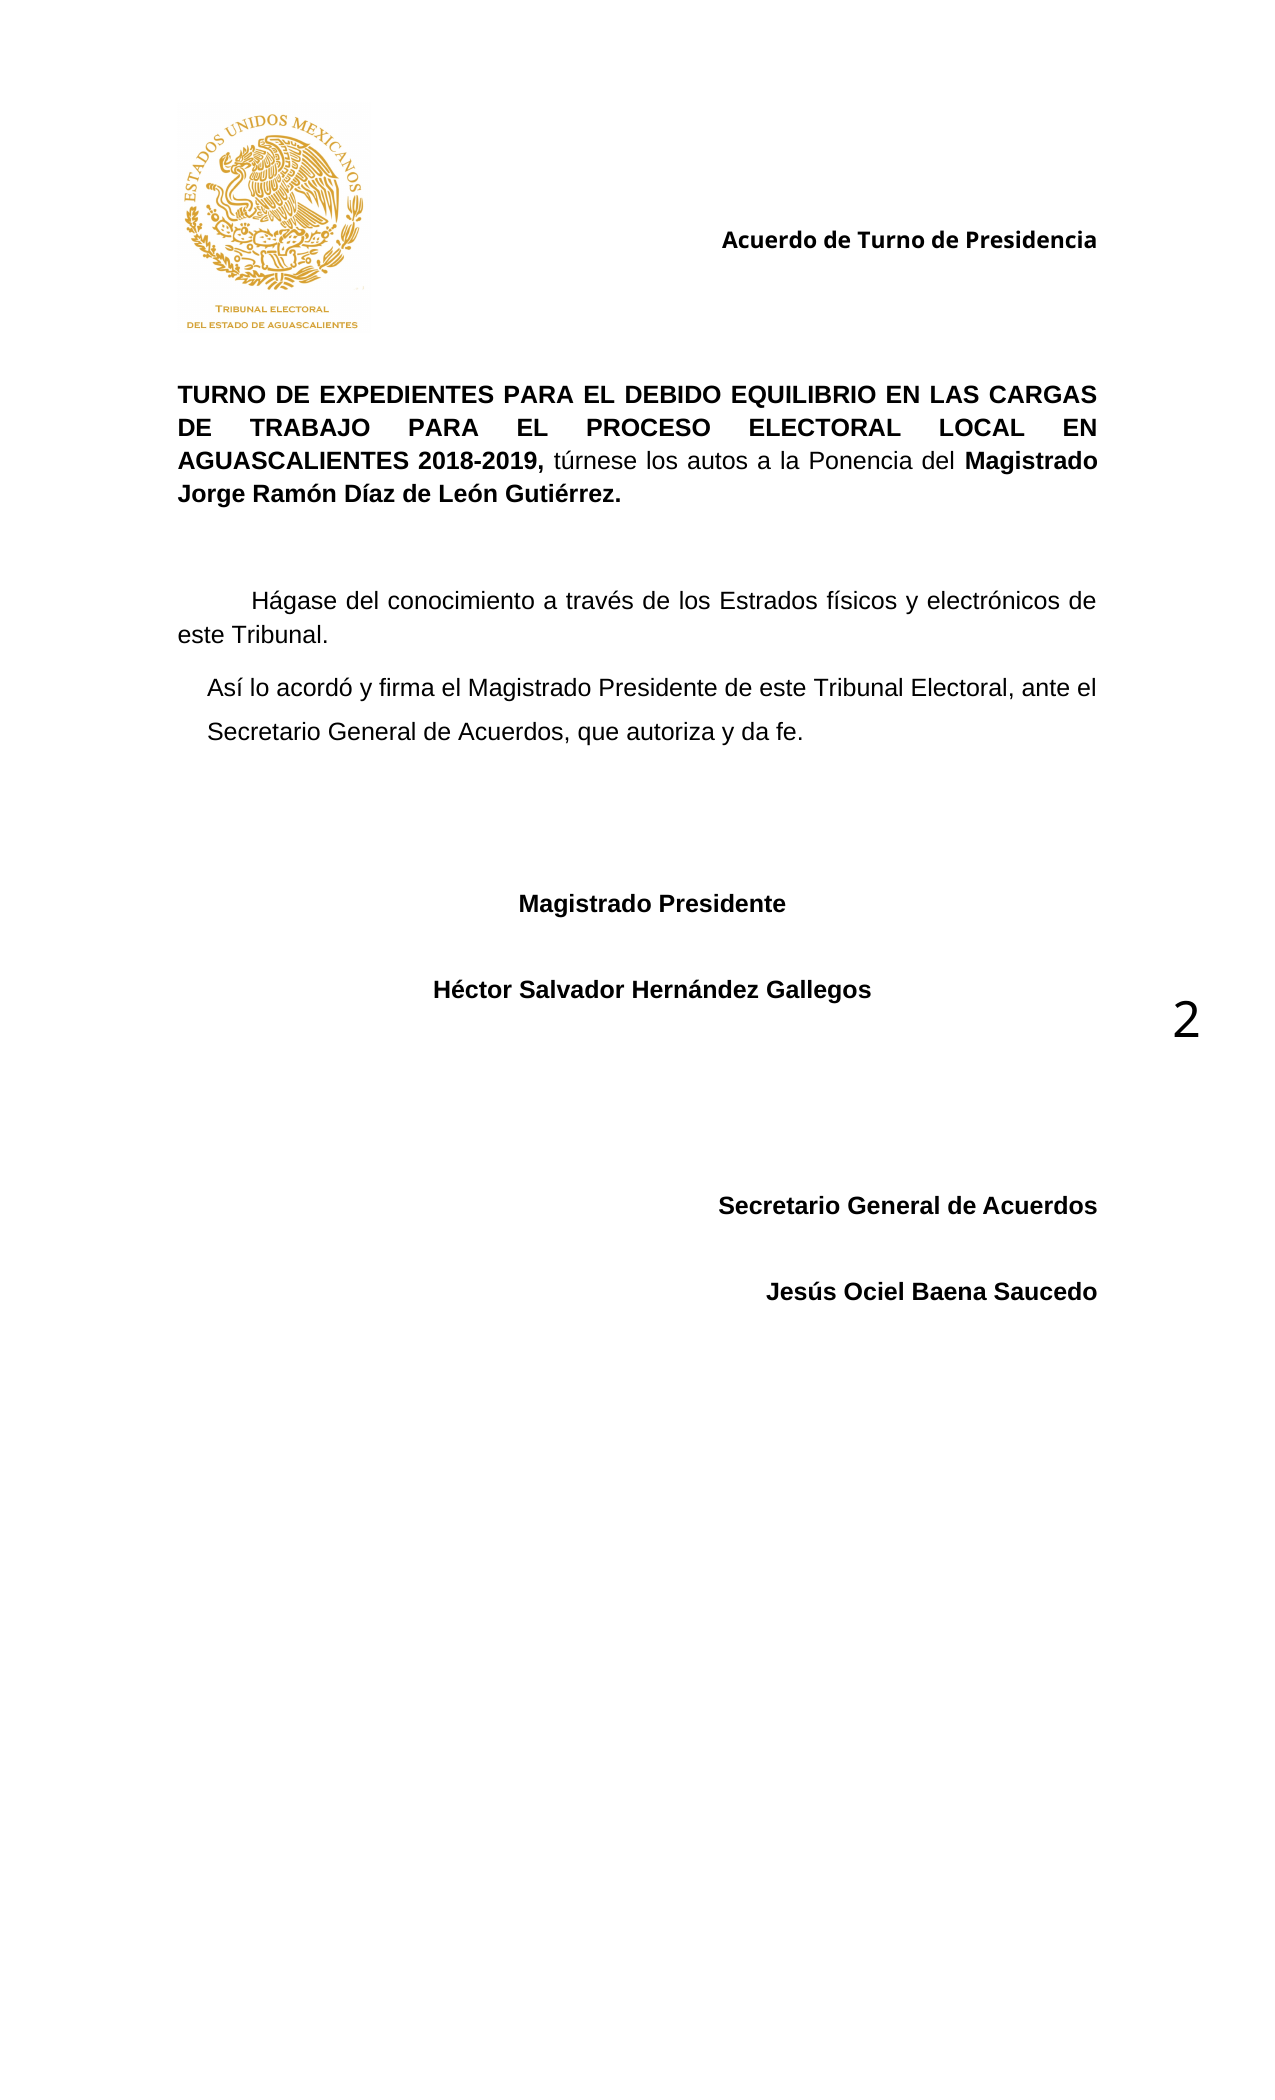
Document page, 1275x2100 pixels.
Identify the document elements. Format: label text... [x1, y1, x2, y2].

text Héctor Salvador Hernández Gallegos [207, 975, 1098, 1004]
text Jesús Ociel Baena Saucedo [207, 1277, 1098, 1306]
text Secretario General de Acuerdos [207, 1191, 1098, 1220]
text Así lo acordó y firma el Magistrado Presidente de este Tribunal Electoral, ante el Secretario General de Acuerdos, que autoriza y da fe. [207, 673, 1098, 745]
picture [177, 102, 371, 333]
text Hágase del conocimiento a través de los Estrados físicos y electrónicos de este Tribunal. [177, 587, 1098, 648]
text Magistrado Presidente [207, 889, 1098, 918]
